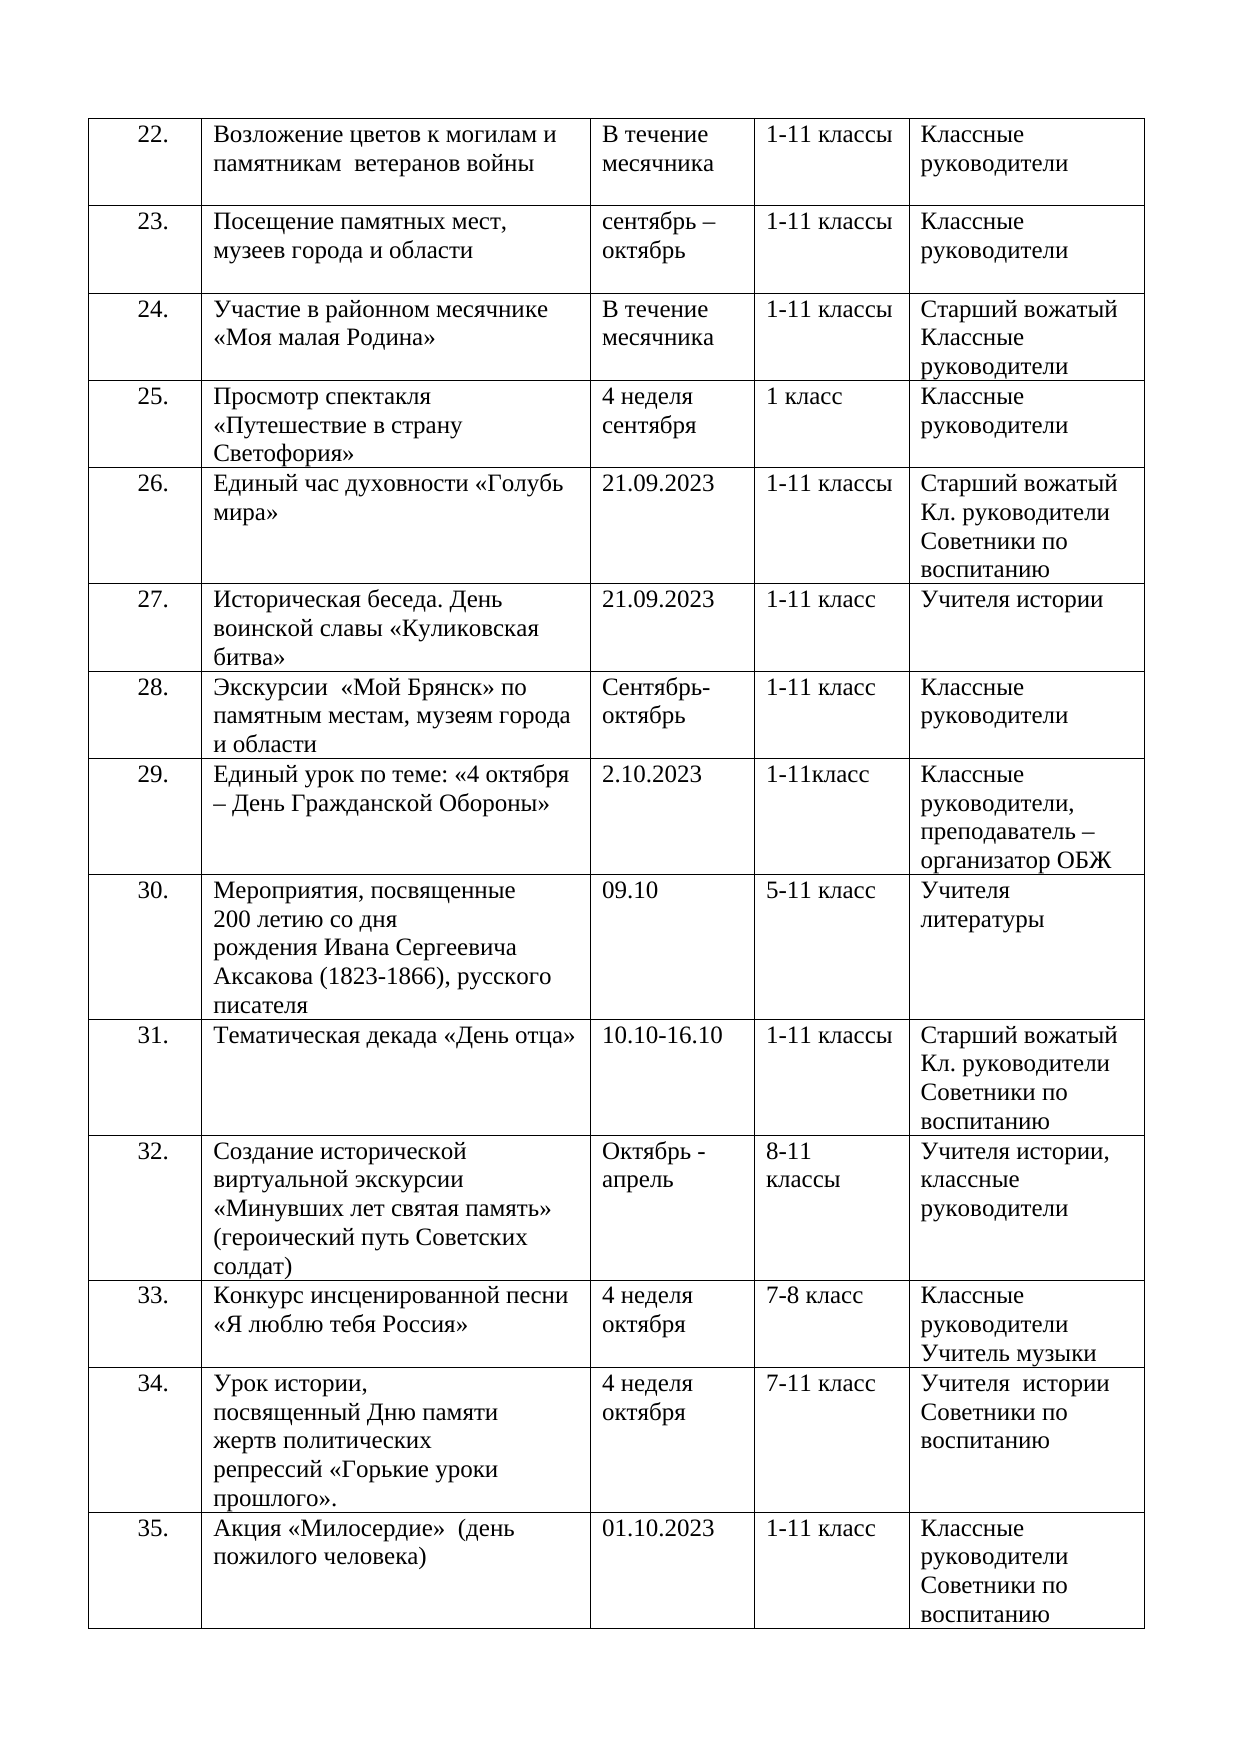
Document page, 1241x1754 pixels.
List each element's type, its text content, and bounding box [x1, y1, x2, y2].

table_cell Учителя литературы [910, 875, 1144, 1019]
table_cell [89, 672, 201, 758]
table_cell 1-11 классы [755, 206, 909, 293]
table_cell Создание исторической виртуальной экскурсии «Минувших лет святая память» (героический путь Советских солдат) [202, 1136, 590, 1279]
table_cell сентябрь – октябрь [591, 206, 754, 293]
table_cell 1-11класс [755, 759, 909, 874]
table_cell [89, 1136, 201, 1279]
table_cell Тематическая декада «День отца» [202, 1020, 590, 1135]
table_cell 01.10.2023 [591, 1513, 754, 1628]
table_cell [89, 1513, 201, 1628]
table_cell В течение месячника [591, 119, 754, 205]
table_cell Историческая беседа. День воинской славы «Куликовская битва» [202, 584, 590, 671]
table_cell [89, 1368, 201, 1512]
table_cell 4 неделя сентября [591, 381, 754, 467]
table_cell 21.09.2023 [591, 584, 754, 671]
table_cell 1-11 классы [755, 119, 909, 205]
table_cell [89, 119, 201, 205]
table_cell 1-11 класс [755, 584, 909, 671]
table_cell Старший вожатый Кл. руководители Советники по воспитанию [910, 468, 1144, 583]
table_cell [89, 468, 201, 583]
table_cell 10.10-16.10 [591, 1020, 754, 1135]
table_cell [89, 1281, 201, 1367]
table_cell [89, 759, 201, 874]
table_cell 1-11 класс [755, 1513, 909, 1628]
table_cell Учителя истории [910, 584, 1144, 671]
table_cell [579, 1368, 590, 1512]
table_cell Единый час духовности «Голубь мира» [202, 468, 590, 583]
table_cell Октябрь - апрель [591, 1136, 754, 1279]
table_cell [89, 584, 201, 671]
table_cell Учителя истории Советники по воспитанию [910, 1368, 1144, 1512]
table_cell Посещение памятных мест, музеев города и области [202, 206, 590, 293]
table_cell Акция «Милосердие» (день пожилого человека) [202, 1513, 590, 1628]
table_cell [89, 381, 201, 467]
table_cell Классные руководители Учитель музыки [910, 1281, 1144, 1367]
table_cell Возложение цветов к могилам и памятникам ветеранов войны [202, 119, 590, 205]
table_cell 5-11 класс [755, 875, 909, 1019]
table_cell 2.10.2023 [591, 759, 754, 874]
table_cell Конкурс инсценированной песни «Я люблю тебя Россия» [202, 1281, 590, 1367]
table_cell 4 неделя октября [591, 1368, 754, 1512]
table_cell [89, 1020, 201, 1135]
table_cell Экскурсии «Мой Брянск» по памятным местам, музеям города и области [202, 672, 590, 758]
table_cell Мероприятия, посвященные 200 летию со дня рождения Ивана Сергеевича Аксакова (1823-1866), русского писателя [202, 875, 590, 1019]
table_cell Классные руководители [910, 381, 1144, 467]
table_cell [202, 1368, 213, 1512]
table_cell 21.09.2023 [591, 468, 754, 583]
table_cell 1 класс [755, 381, 909, 467]
table_cell 09.10 [591, 875, 754, 1019]
table_cell 7-8 класс [755, 1281, 909, 1367]
table_cell 8-11 классы [755, 1136, 909, 1279]
table_cell 1-11 класс [755, 672, 909, 758]
table_cell Классные руководители [910, 672, 1144, 758]
table_cell 1-11 классы [755, 1020, 909, 1135]
table_cell [89, 206, 201, 293]
table_cell Старший вожатый Кл. руководители Советники по воспитанию [910, 1020, 1144, 1135]
table_cell Участие в районном месячнике «Моя малая Родина» [202, 294, 590, 380]
table_cell Старший вожатый Классные руководители [910, 294, 1144, 380]
table_cell [89, 294, 201, 380]
table_cell Сентябрь-октябрь [591, 672, 754, 758]
table_cell Классные руководители, преподаватель –организатор ОБЖ [910, 759, 1144, 874]
table_cell Классные руководители Советники по воспитанию [910, 1513, 1144, 1628]
table_cell Просмотр спектакля «Путешествие в страну Светофория» [202, 381, 590, 467]
table_cell Классные руководители [910, 119, 1144, 205]
table_cell Учителя истории, классные руководители [910, 1136, 1144, 1279]
table_cell Классные руководители [910, 206, 1144, 293]
table_cell 1-11 классы [755, 468, 909, 583]
table_cell [89, 875, 201, 1019]
table_cell 7-11 класс [755, 1368, 909, 1512]
table_cell 1-11 классы [755, 294, 909, 380]
table_cell Единый урок по теме: «4 октября – День Гражданской Обороны» [202, 759, 590, 874]
table_cell 4 неделя октября [591, 1281, 754, 1367]
table_cell В течение месячника [591, 294, 754, 380]
